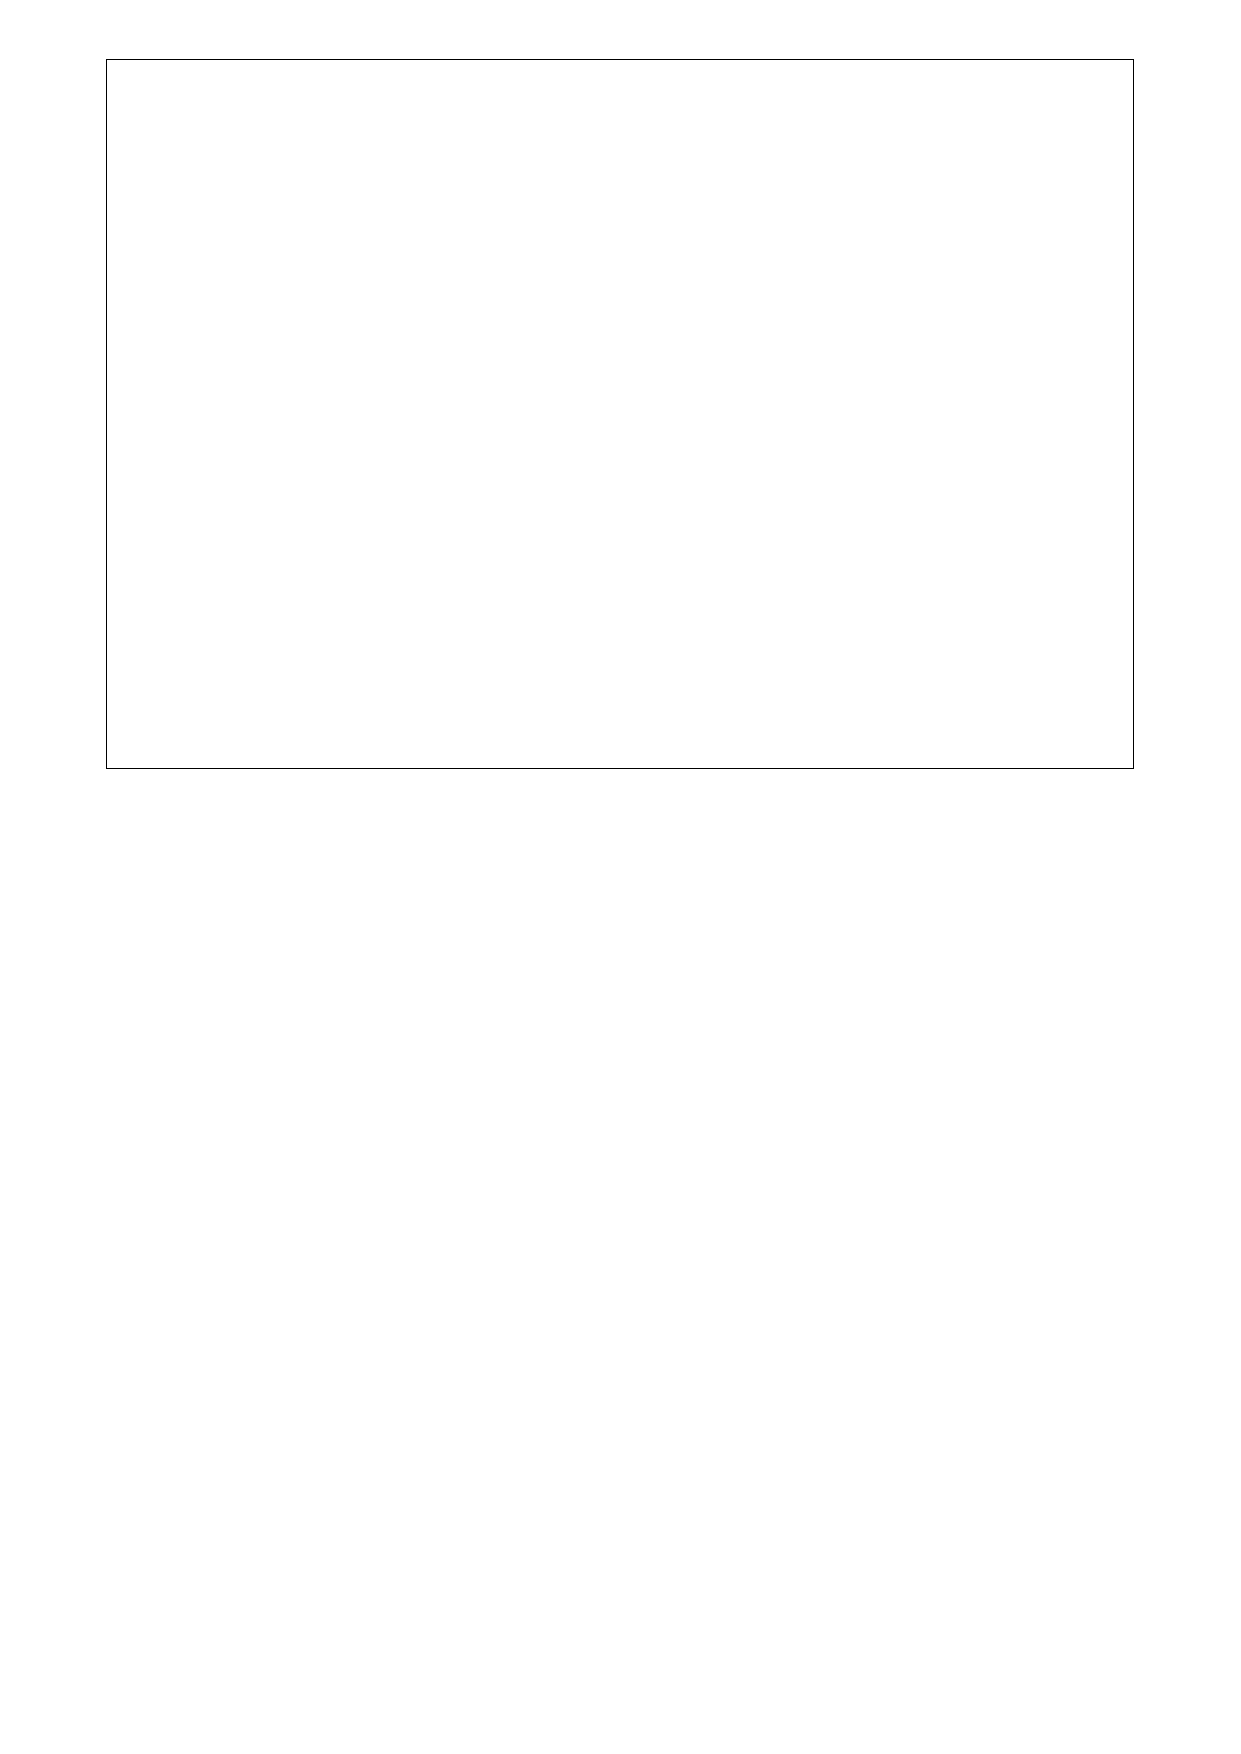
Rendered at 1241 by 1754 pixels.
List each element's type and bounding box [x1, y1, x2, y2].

table_cell [107, 60, 1133, 768]
